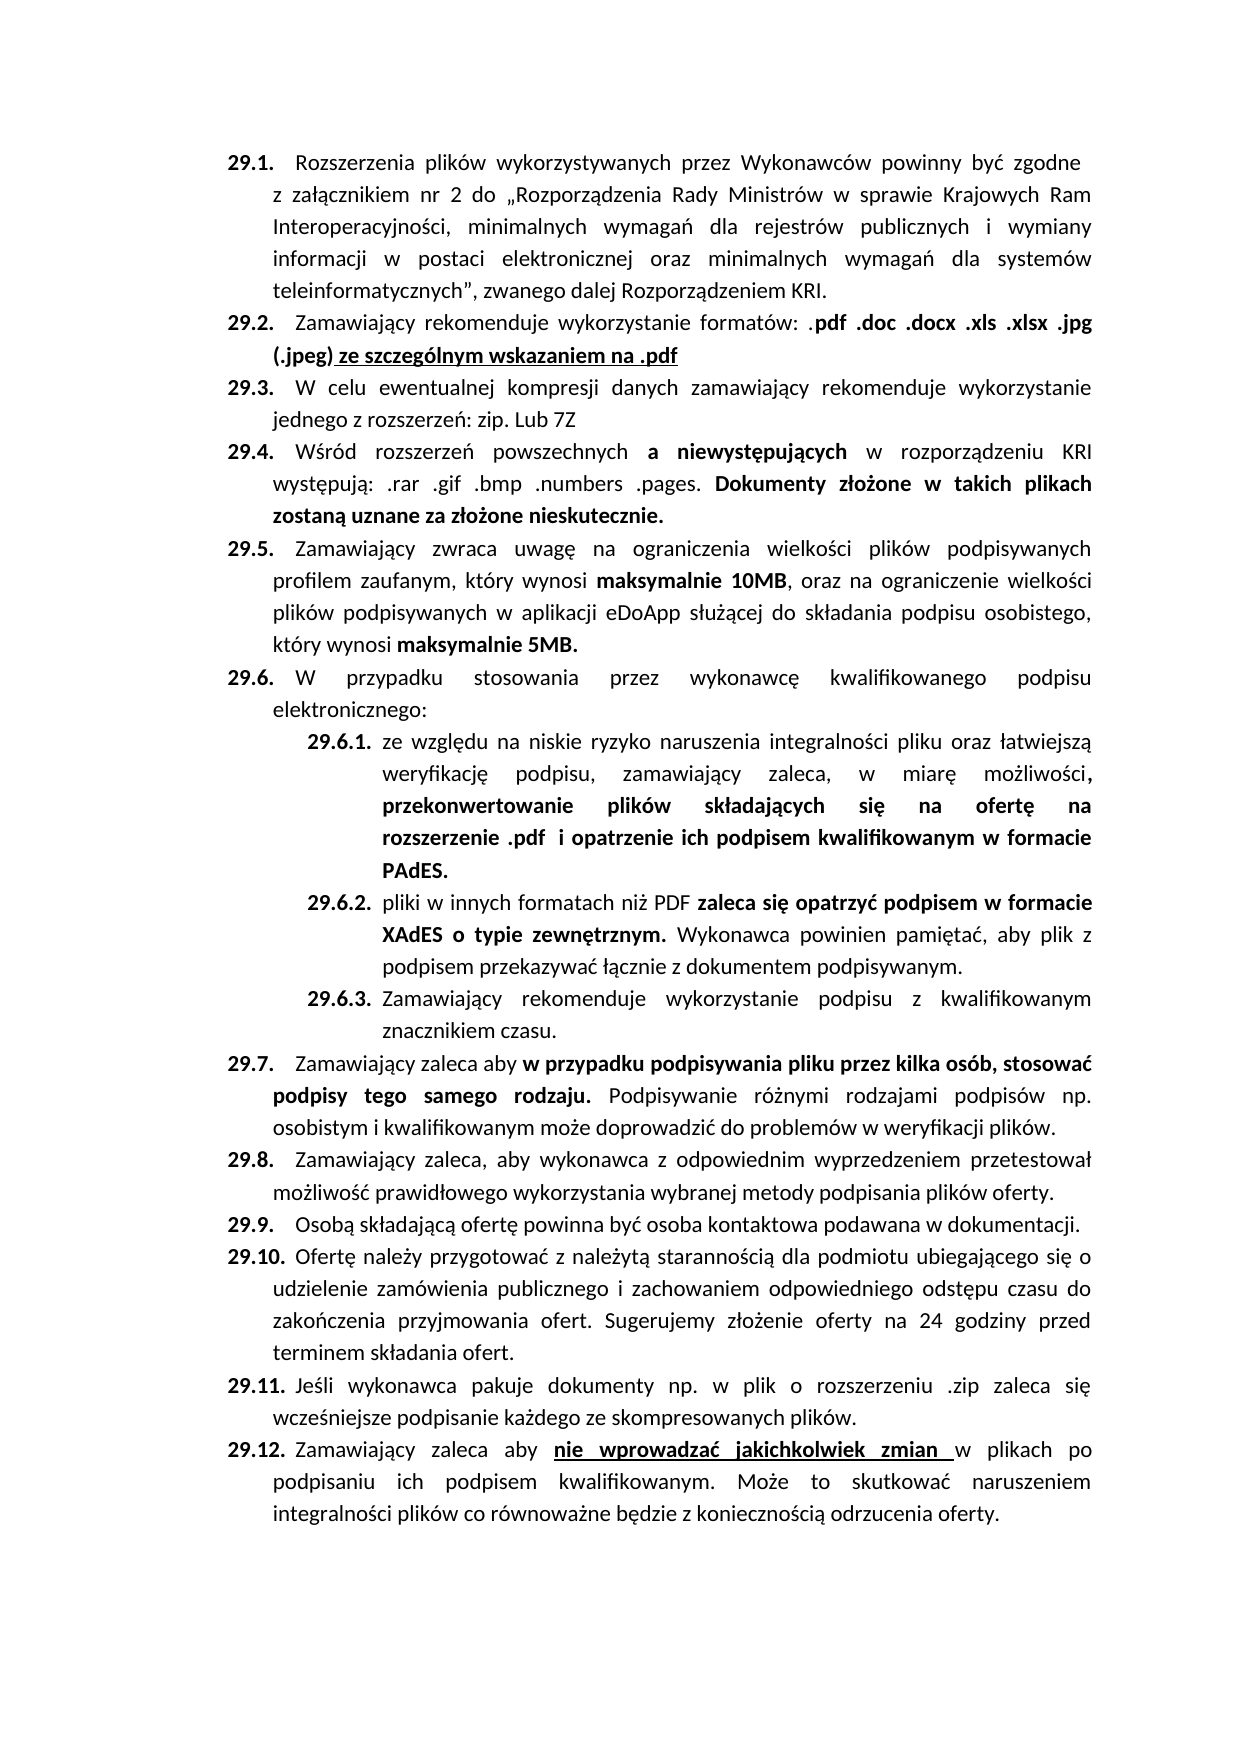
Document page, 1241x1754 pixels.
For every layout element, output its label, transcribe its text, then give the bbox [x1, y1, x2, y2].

list Zamawiający zwraca uwagę na ograniczenia wielkości plików podpisywanych profilem zaufanym, który wynosi maksymalnie 10MB, oraz na ograniczenie wielkości plików podpisywanych w aplikacji eDoApp służącej do składania podpisu osobistego, który wynosi maksymalnie 5MB. [227, 534, 1093, 658]
list Ofertę należy przygotować z należytą starannością dla podmiotu ubiegającego się o udzielenie zamówienia publicznego i zachowaniem odpowiedniego odstępu czasu do zakończenia przyjmowania ofert. Sugerujemy złożenie oferty na 24 godziny przed terminem składania ofert. [227, 1242, 1093, 1367]
list Wśród rozszerzeń powszechnych a niewystępujących w rozporządzeniu KRI występują: .rar .gif .bmp .numbers .pages. Dokumenty złożone w takich plikach zostaną uznane za złożone nieskutecznie. [227, 437, 1093, 530]
list W przypadku stosowania przez wykonawcę kwalifikowanego podpisu elektronicznego: [227, 663, 1093, 723]
list pliki w innych formatach niż PDF zaleca się opatrzyć podpisem w formacie XAdES o typie zewnętrznym. Wykonawca powinien pamiętać, aby plik z podpisem przekazywać łącznie z dokumentem podpisywanym. [307, 888, 1093, 980]
list Zamawiający zaleca, aby wykonawca z odpowiednim wyprzedzeniem przetestował możliwość prawidłowego wykorzystania wybranej metody podpisania plików oferty. [227, 1145, 1093, 1206]
list Rozszerzenia plików wykorzystywanych przez Wykonawców powinny być zgodne z załącznikiem nr 2 do „Rozporządzenia Rady Ministrów w sprawie Krajowych Ram Interoperacyjności, minimalnych wymagań dla rejestrów publicznych i wymiany informacji w postaci elektronicznej oraz minimalnych wymagań dla systemów teleinformatycznych”, zwanego dalej Rozporządzeniem KRI. [227, 148, 1093, 304]
list Jeśli wykonawca pakuje dokumenty np. w plik o rozszerzeniu .zip zaleca się wcześniejsze podpisanie każdego ze skompresowanych plików. [227, 1371, 1093, 1431]
list W celu ewentualnej kompresji danych zamawiający rekomenduje wykorzystanie jednego z rozszerzeń: zip. Lub 7Z [227, 373, 1093, 433]
list Zamawiający rekomenduje wykorzystanie podpisu z kwalifikowanym znacznikiem czasu. [307, 984, 1093, 1045]
list Zamawiający zaleca aby nie wprowadzać jakichkolwiek zmian w plikach po podpisaniu ich podpisem kwalifikowanym. Może to skutkować naruszeniem integralności plików co równoważne będzie z koniecznością odrzucenia oferty. [227, 1435, 1093, 1527]
list Zamawiający zaleca aby w przypadku podpisywania pliku przez kilka osób, stosować podpisy tego samego rodzaju. Podpisywanie różnymi rodzajami podpisów np. osobistym i kwalifikowanym może doprowadzić do problemów w weryfikacji plików. [227, 1049, 1093, 1141]
list ze względu na niskie ryzyko naruszenia integralności pliku oraz łatwiejszą weryfikację podpisu, zamawiający zaleca, w miarę możliwości, przekonwertowanie plików składających się na ofertę na rozszerzenie .pdf i opatrzenie ich podpisem kwalifikowanym w formacie PAdES. [307, 727, 1093, 884]
list Osobą składającą ofertę powinna być osoba kontaktowa podawana w dokumentacji. [227, 1210, 1093, 1238]
list Zamawiający rekomenduje wykorzystanie formatów: .pdf .doc .docx .xls .xlsx .jpg (.jpeg) ze szczególnym wskazaniem na .pdf [227, 308, 1093, 369]
